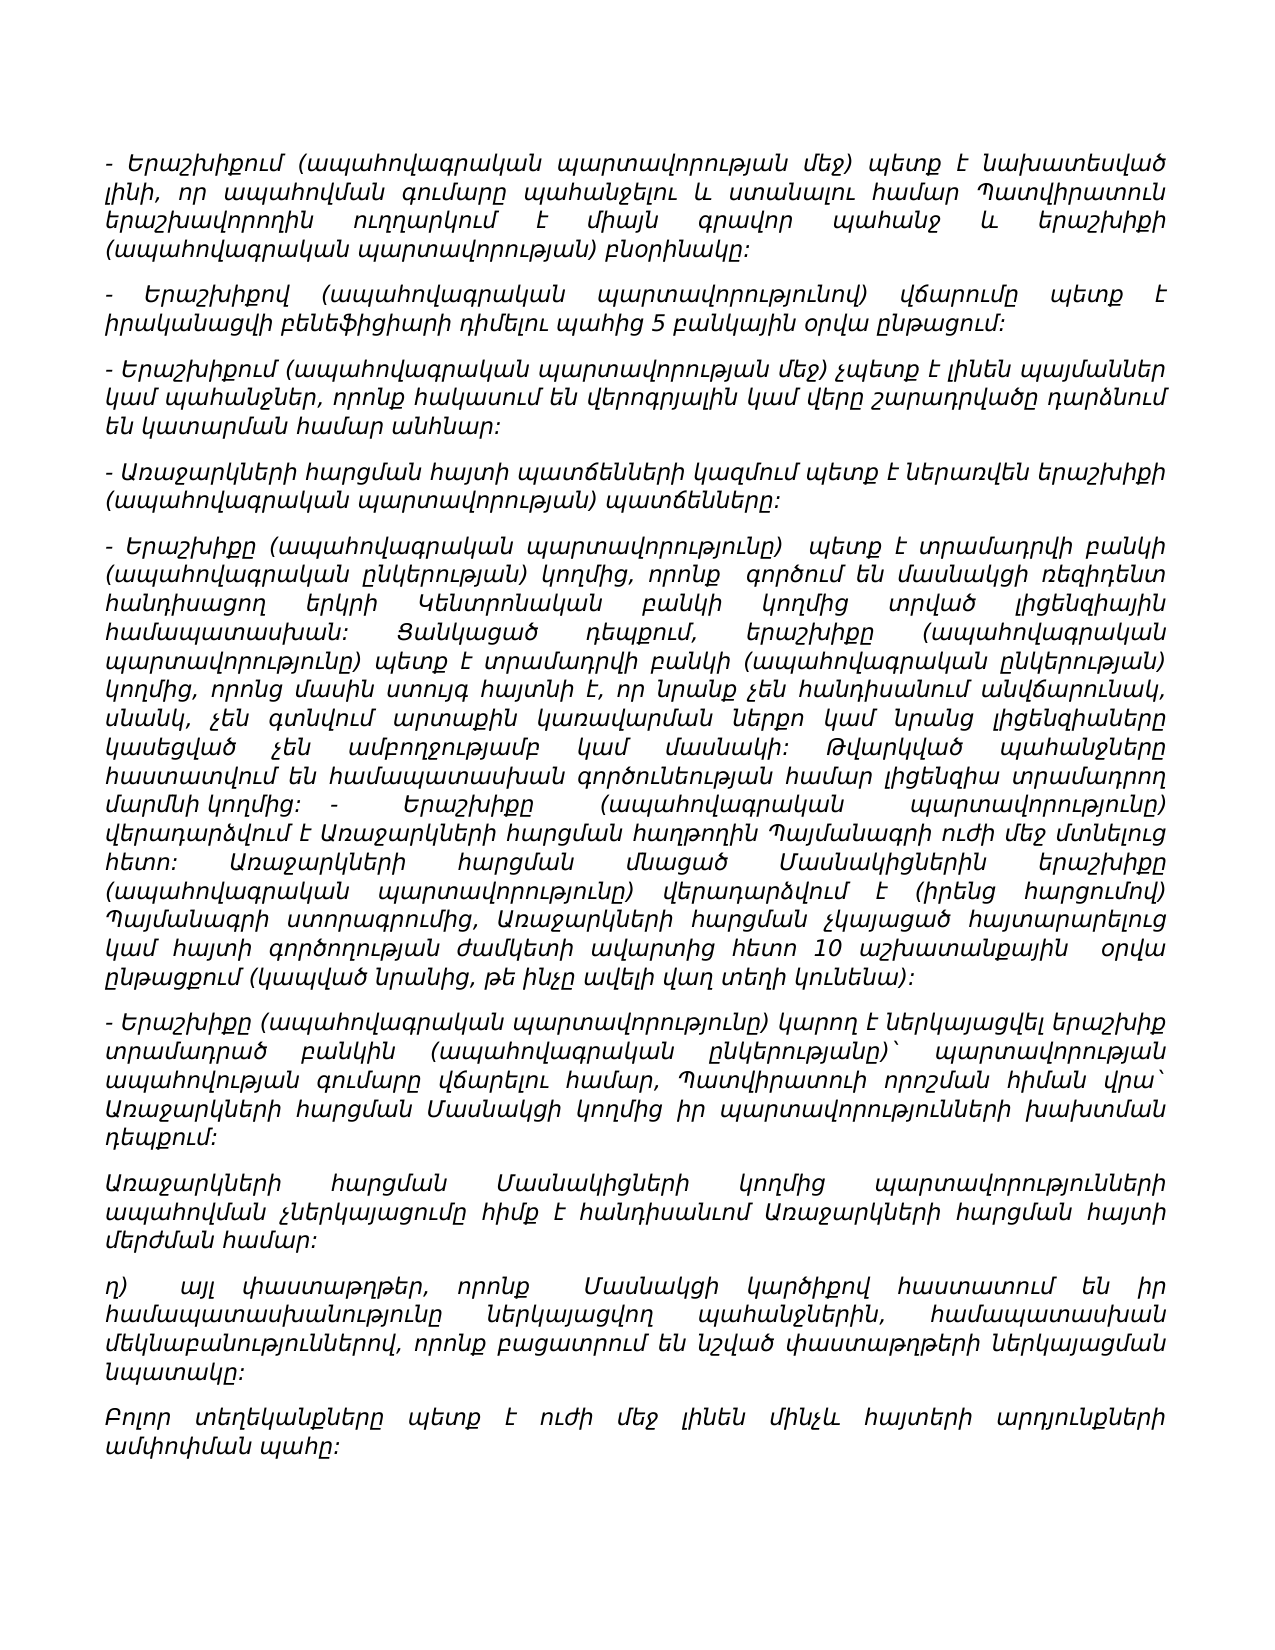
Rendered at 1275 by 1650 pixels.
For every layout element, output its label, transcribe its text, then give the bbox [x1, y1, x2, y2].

text - Առաջարկների հարցման հայտի պատճենների կազմում պետք է ներառվեն երաշխիքի (ապահովագրական պարտավորության) պատճենները: [105, 459, 1170, 514]
text - Երաշխիքով (ապահովագրական պարտավորությունով) վճարումը պետք է իրականացվի բենեֆիցիարի դիմելու պահից 5 բանկային օրվա ընթացում: [105, 282, 1170, 337]
text - Երաշխիքում (ապահովագրական պարտավորության մեջ) պետք է նախատեսված լինի, որ ապահովման գումարը պահանջելու և ստանալու համար Պատվիրատուն երաշխավորողին ուղղարկում է միայն գրավոր պահանջ և երաշխիքի (ապահովագրական պարտավորության) բնօրինակը: [105, 150, 1170, 263]
text - Երաշխիքը (ապահովագրական պարտավորությունը) պետք է տրամադրվի բանկի (ապահովագրական ընկերության) կողմից, որոնք գործում են մասնակցի ռեզիդենտ հանդիսացող երկրի Կենտրոնական բանկի կողմից տրված լիցենզիային համապատասխան: Ցանկացած դեպքում, երաշխիքը (ապահովագրական պարտավորությունը) պետք է տրամադրվի բանկի (ապահովագրական ընկերության) կողմից, որոնց մասին ստույգ հայտնի է, որ նրանք չեն հանդիսանում անվճարունակ, սնանկ, չեն գտնվում արտաքին կառավարման ներքո կամ նրանց լիցենզիաները կասեցված չեն ամբողջությամբ կամ մասնակի: Թվարկված պահանջները հաստատվում են համապատասխան գործունեության համար լիցենզիա տրամադրող մարմնի կողմից: - Երաշխիքը (ապահովագրական պարտավորությունը) վերադարձվում է Առաջարկների հարցման հաղթողին Պայմանագրի ուժի մեջ մտնելուց հետո: Առաջարկների հարցման մնացած Մասնակիցներին երաշխիքը (ապահովագրական պարտավորությունը) վերադարձվում է (իրենց հարցումով) Պայմանագրի ստորագրումից, Առաջարկների հարցման չկայացած հայտարարելուց կամ հայտի գործողության ժամկետի ավարտից հետո 10 աշխատանքային օրվա ընթացքում (կապված նրանից, թե ինչը ավելի վաղ տեղի կունենա): [105, 533, 1170, 991]
text Բոլոր տեղեկանքները պետք է ուժի մեջ լինեն մինչև հայտերի արդյունքների ամփոփման պահը: [105, 1404, 1170, 1460]
text - Երաշխիքում (ապահովագրական պարտավորության մեջ) չպետք է լինեն պայմաններ կամ պահանջներ, որոնք հակասում են վերոգրյալին կամ վերը շարադրվածը դարձնում են կատարման համար անհնար: [105, 356, 1170, 440]
text - Երաշխիքը (ապահովագրական պարտավորությունը) կարող է ներկայացվել երաշխիք տրամադրած բանկին (ապահովագրական ընկերությանը)` պարտավորության ապահովության գումարը վճարելու համար, Պատվիրատուի որոշման հիման վրա` Առաջարկների հարցման Մասնակցի կողմից իր պարտավորությունների խախտման դեպքում: [105, 1009, 1170, 1151]
text Առաջարկների հարցման Մասնակիցների կողմից պարտավորությունների ապահովման չներկայացումը հիմք է հանդիսանւոմ Առաջարկների հարցման հայտի մերժման համար: [105, 1170, 1170, 1254]
text ղ) այլ փաստաթղթեր, որոնք Մասնակցի կարծիքով հաստատում են իր համապատասխանությունը ներկայացվող պահանջներին, համապատասխան մեկնաբանություններով, որոնք բացատրում են նշված փաստաթղթերի ներկայացման նպատակը: [105, 1273, 1170, 1386]
